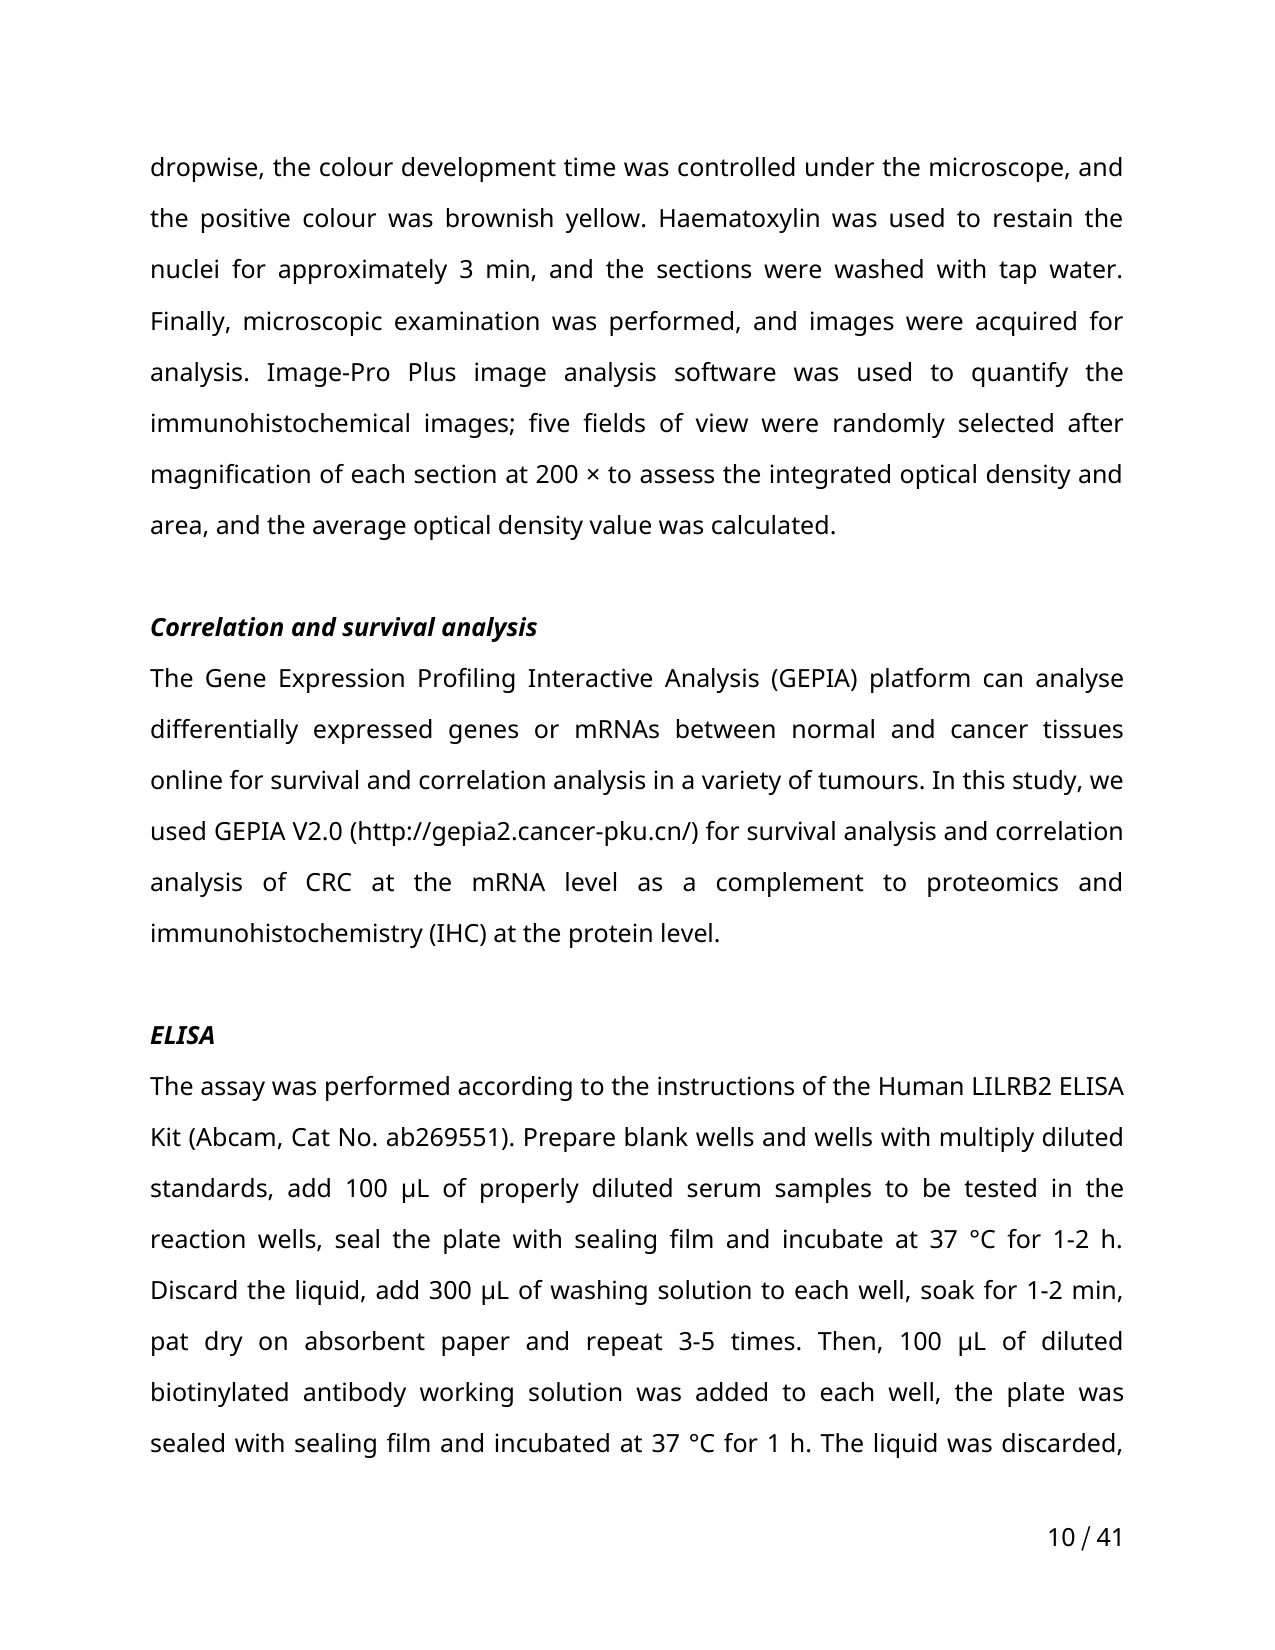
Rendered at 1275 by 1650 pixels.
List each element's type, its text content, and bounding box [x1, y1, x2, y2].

text The Gene Expression Profiling Interactive Analysis (GEPIA) platform can analyse differentially expressed genes or mRNAs between normal and cancer tissues online for survival and correlation analysis in a variety of tumours. In this study, we used GEPIA V2.0 (http://gepia2.cancer-pku.cn/) for survival analysis and correlation analysis of CRC at the mRNA level as a complement to proteomics and immunohistochemistry (IHC) at the protein level. [150, 660, 1125, 950]
text ELISA [150, 1018, 1125, 1052]
text Correlation and survival analysis [150, 609, 1125, 643]
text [150, 150, 1125, 541]
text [150, 1069, 1125, 1460]
